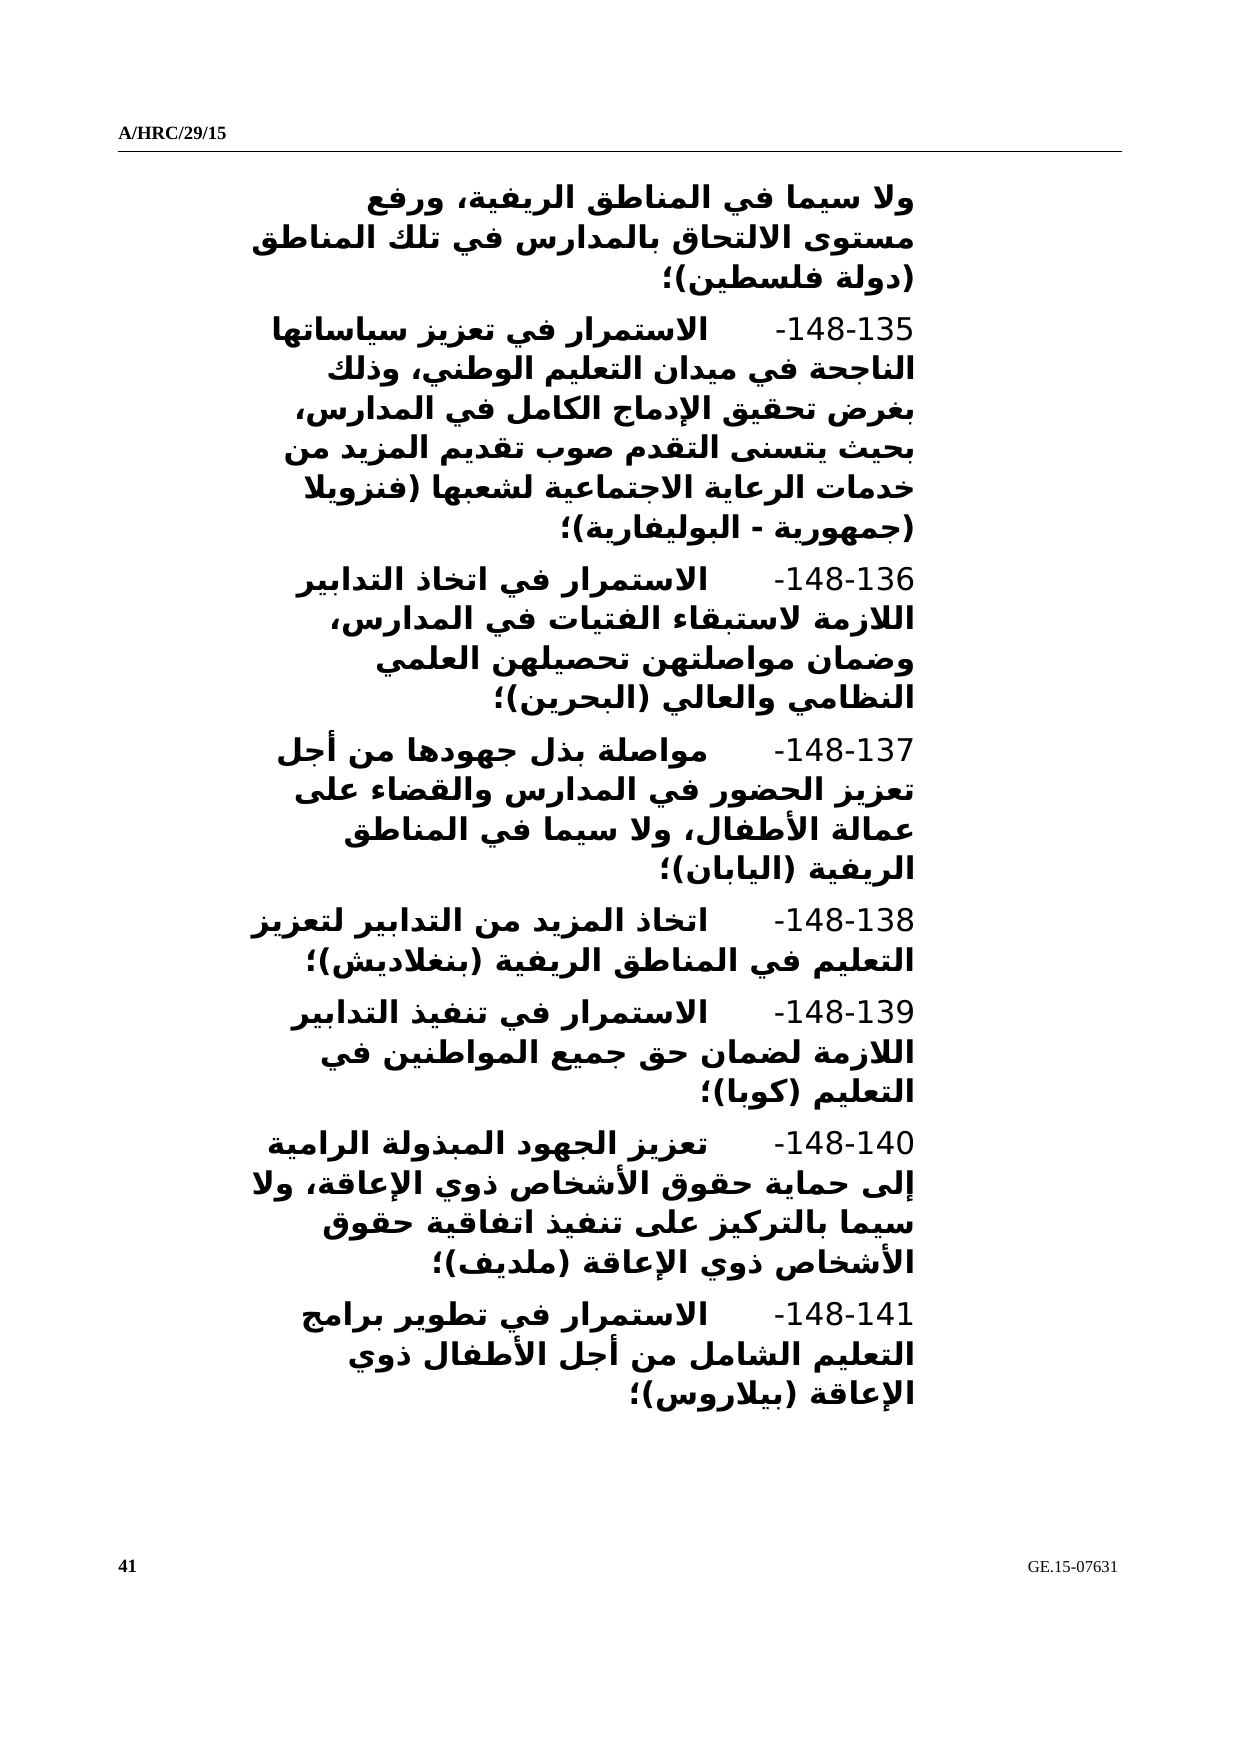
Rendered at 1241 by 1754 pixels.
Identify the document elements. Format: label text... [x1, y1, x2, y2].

text 148-138- اتخاذ المزيد من التدابير لتعزيز التعليم في المناطق الريفية (بنغلاديش)؛ [248, 900, 915, 979]
text 148-137- مواصلة بذل جهودها من أجل تعزيز الحضور في المدارس والقضاء على عمالة الأطفال، ولا سيما في المناطق الريفية (اليابان)؛ [248, 729, 915, 888]
text 148-135- الاستمرار في تعزيز سياساتها الناجحة في ميدان التعليم الوطني، وذلك بغرض تحقيق الإدماج الكامل في المدارس، بحيث يتسنى التقدم صوب تقديم المزيد من خدمات الرعاية الاجتماعية لشعبها (فنزويلا (جمهورية - البوليفارية)؛ [248, 308, 915, 546]
text 148-139- الاستمرار في تنفيذ التدابير اللازمة لضمان حق جميع المواطنين في التعليم (كوبا)؛ [248, 992, 915, 1111]
text 148-136- الاستمرار في اتخاذ التدابير اللازمة لاستبقاء الفتيات في المدارس، وضمان مواصلتهن تحصيلهن العلمي النظامي والعالي (البحرين)؛ [248, 558, 915, 717]
text 148-140- تعزيز الجهود المبذولة الرامية إلى حماية حقوق الأشخاص ذوي الإعاقة، ولا سيما بالتركيز على تنفيذ اتفاقية حقوق الأشخاص ذوي الإعاقة (ملديف)؛ [248, 1123, 915, 1281]
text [248, 177, 915, 296]
text 148-141- الاستمرار في تطوير برامج التعليم الشامل من أجل الأطفال ذوي الإعاقة (بيلاروس)؛ [248, 1294, 915, 1413]
